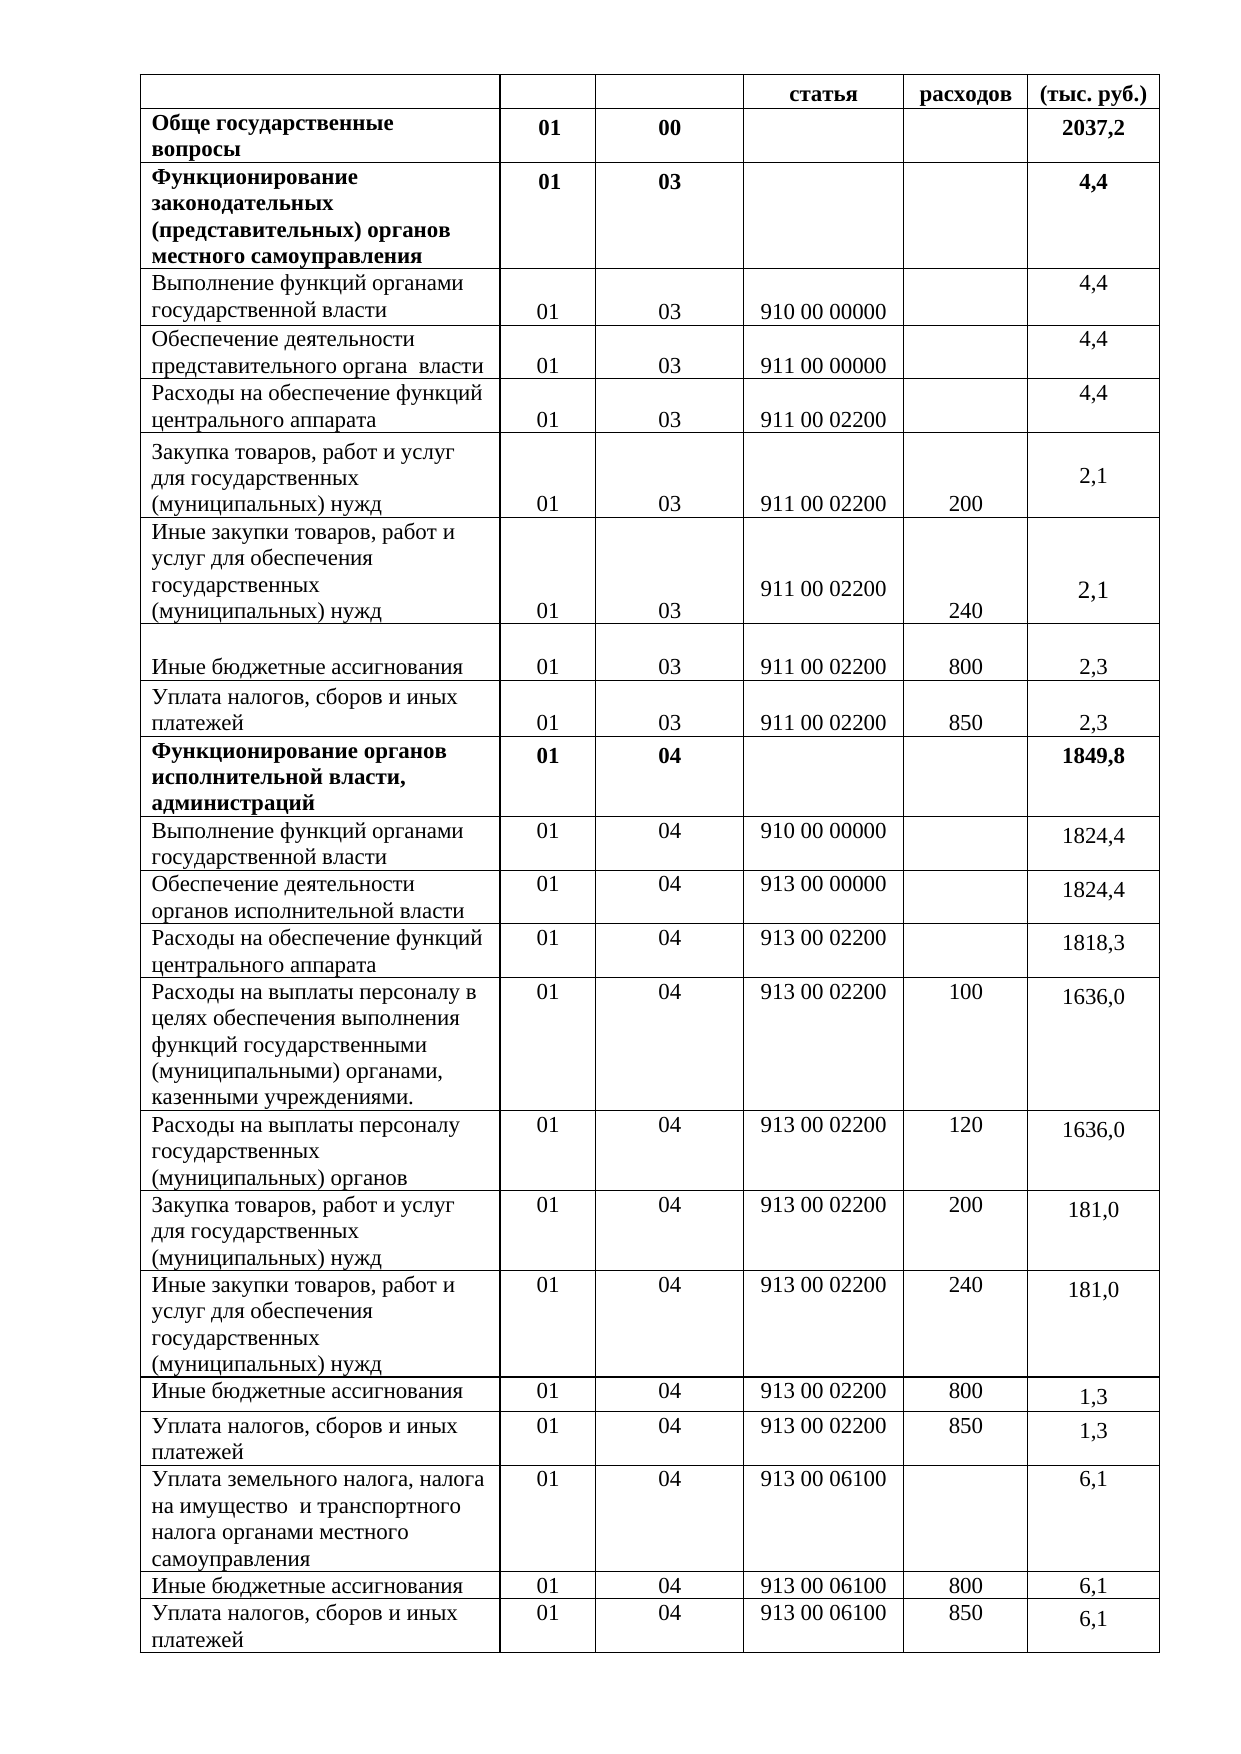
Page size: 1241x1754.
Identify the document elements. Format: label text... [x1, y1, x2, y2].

table_cell 01 [501, 737, 595, 816]
table_cell 04 [596, 1599, 743, 1652]
table_cell 4,4 [1028, 269, 1159, 324]
table_cell 03 [596, 326, 743, 378]
table_cell 1636,0 [1028, 978, 1159, 1110]
table_cell Обеспечение деятельности органов исполнительной власти [141, 871, 499, 923]
table_cell 850 [904, 1412, 1027, 1464]
table_cell Выполнение функций органами государственной власти [141, 817, 499, 869]
table_cell 800 [904, 1572, 1027, 1598]
table_cell 04 [596, 1378, 743, 1411]
table_cell 04 [596, 871, 743, 923]
table_cell 913 00 06100 [744, 1599, 903, 1652]
table_cell 181,0 [1028, 1191, 1159, 1270]
table_cell Закупка товаров, работ и услуг для государственных (муниципальных) нужд [141, 1191, 499, 1270]
table_header Сумма (тыс. руб.) [1028, 75, 1159, 108]
table_cell 913 00 06100 [744, 1572, 903, 1598]
table_cell 04 [596, 737, 743, 816]
table_cell 850 [904, 1599, 1027, 1652]
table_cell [141, 1599, 499, 1652]
table_cell 04 [596, 1412, 743, 1464]
table_cell 913 00 02200 [744, 1271, 903, 1376]
table_cell 1824,4 [1028, 871, 1159, 923]
table_cell 01 [501, 326, 595, 378]
table_cell 120 [904, 1111, 1027, 1190]
table_cell 850 [904, 681, 1027, 736]
table_cell Расходы на обеспечение функций центрального аппарата [141, 924, 499, 977]
table_cell 01 [501, 1191, 595, 1270]
table_cell 913 00 00000 [744, 871, 903, 923]
table_cell 03 [596, 269, 743, 324]
table_cell 1849,8 [1028, 737, 1159, 816]
table_cell Уплата земельного налога, налога на имущество и транспортного налога органами местного самоуправления [141, 1466, 499, 1571]
table_cell 01 [501, 624, 595, 679]
table_cell 1636,0 [1028, 1111, 1159, 1190]
table_cell 03 [596, 379, 743, 432]
table_cell 03 [596, 624, 743, 679]
table_cell 913 00 02200 [744, 1111, 903, 1190]
table_header Целевая статья [744, 75, 903, 108]
table_header Подраздел [596, 75, 743, 108]
table_cell 200 [904, 433, 1027, 517]
table_cell 1824,4 [1028, 817, 1159, 869]
table_cell 01 [501, 871, 595, 923]
table_cell 01 [501, 1412, 595, 1464]
table_cell 800 [904, 1378, 1027, 1411]
table_cell 01 [501, 1599, 595, 1652]
table_cell Иные бюджетные ассигнования [141, 1572, 499, 1598]
table_cell 01 [501, 1466, 595, 1571]
table_cell 04 [596, 817, 743, 869]
table_cell Обще государственные вопросы [141, 109, 499, 162]
table_cell 04 [596, 1466, 743, 1571]
table_cell 01 [501, 1111, 595, 1190]
table_cell 04 [596, 1191, 743, 1270]
table_cell 2,3 [1028, 624, 1159, 679]
table_cell 800 [904, 624, 1027, 679]
table_cell 913 00 02200 [744, 978, 903, 1110]
table_cell 913 00 02200 [744, 1378, 903, 1411]
table_cell 04 [596, 1572, 743, 1598]
table_cell Расходы на обеспечение функций центрального аппарата [141, 379, 499, 432]
table_cell 2037,2 [1028, 109, 1159, 162]
table_header [141, 75, 499, 108]
table_cell [904, 1466, 1027, 1571]
table_cell 1818,3 [1028, 924, 1159, 977]
table_cell 01 [501, 978, 595, 1110]
table_cell Выполнение функций органами государственной власти [141, 269, 499, 324]
table_cell 911 00 02200 [744, 624, 903, 679]
table_cell 2,1 [1028, 518, 1159, 623]
table_cell 03 [596, 163, 743, 268]
table_cell 03 [596, 433, 743, 517]
table_cell 911 00 02200 [744, 681, 903, 736]
table_cell [744, 737, 903, 816]
table_cell 03 [596, 681, 743, 736]
table_cell 911 00 02200 [744, 518, 903, 623]
table_cell 04 [596, 1111, 743, 1190]
table_cell 200 [904, 1191, 1027, 1270]
table_cell 100 [904, 978, 1027, 1110]
table_cell Расходы на выплаты персоналу государственных (муниципальных) органов [141, 1111, 499, 1190]
table_cell 6,1 [1028, 1572, 1159, 1598]
table_cell 01 [501, 1271, 595, 1376]
table_cell 2,1 [1028, 433, 1159, 517]
table_cell 01 [501, 924, 595, 977]
table_cell 911 00 00000 [744, 326, 903, 378]
table_cell 240 [904, 1271, 1027, 1376]
table_cell 910 00 00000 [744, 269, 903, 324]
table_header Вид расходов [904, 75, 1027, 108]
table_cell Обеспечение деятельности представительного органа власти [141, 326, 499, 378]
table_cell Уплата налогов, сборов и иных платежей [141, 1412, 499, 1464]
table_cell 240 [904, 518, 1027, 623]
table_cell [904, 269, 1027, 324]
table_cell 01 [501, 109, 595, 162]
table_cell [744, 163, 903, 268]
table_cell [904, 871, 1027, 923]
table_cell Иные закупки товаров, работ и услуг для обеспечения государственных (муниципальных) нужд [141, 518, 499, 623]
table_cell [904, 163, 1027, 268]
table_cell 2,3 [1028, 681, 1159, 736]
table_cell 913 00 06100 [744, 1466, 903, 1571]
table_cell 01 [501, 1378, 595, 1411]
table_cell [904, 326, 1027, 378]
table_cell 911 00 02200 [744, 433, 903, 517]
table_cell 913 00 02200 [744, 924, 903, 977]
table_cell 04 [596, 924, 743, 977]
table_cell Уплата налогов, сборов и иных платежей [141, 681, 499, 736]
table_cell 01 [501, 518, 595, 623]
table_cell Иные бюджетные ассигнования [141, 1378, 499, 1411]
table_cell 913 00 02200 [744, 1191, 903, 1270]
table_cell 910 00 00000 [744, 817, 903, 869]
table_cell 4,4 [1028, 379, 1159, 432]
table_cell Иные закупки товаров, работ и услуг для обеспечения государственных (муниципальных) нужд [141, 1271, 499, 1376]
table_cell 03 [596, 518, 743, 623]
table_cell [904, 924, 1027, 977]
table_cell 4,4 [1028, 163, 1159, 268]
table_cell Функционирование органов исполнительной власти, администраций [141, 737, 499, 816]
table_cell 1,3 [1028, 1412, 1159, 1464]
table_cell 01 [501, 269, 595, 324]
table_cell Расходы на выплаты персоналу в целях обеспечения выполнения функций государственными (муниципальными) органами, казенными учреждениями. [141, 978, 499, 1110]
table_cell [904, 737, 1027, 816]
table_cell 01 [501, 681, 595, 736]
table_cell 01 [501, 163, 595, 268]
table_cell 181,0 [1028, 1271, 1159, 1376]
table_cell [744, 109, 903, 162]
table_cell 1,3 [1028, 1378, 1159, 1411]
table_cell 6,1 [1028, 1599, 1159, 1652]
table_cell 00 [596, 109, 743, 162]
table_header Раздел [501, 75, 595, 108]
table_cell 01 [501, 433, 595, 517]
table_cell 01 [501, 379, 595, 432]
table_cell 4,4 [1028, 326, 1159, 378]
table_cell [904, 817, 1027, 869]
table_cell 01 [501, 1572, 595, 1598]
table_cell 04 [596, 978, 743, 1110]
table_cell Закупка товаров, работ и услуг для государственных (муниципальных) нужд [141, 433, 499, 517]
table_cell 6,1 [1028, 1466, 1159, 1571]
table_cell 911 00 02200 [744, 379, 903, 432]
table_cell 04 [596, 1271, 743, 1376]
table_cell Функционирование законодательных (представительных) органов местного самоуправления [141, 163, 499, 268]
table_cell Иные бюджетные ассигнования [141, 624, 499, 679]
table_cell 01 [501, 817, 595, 869]
table_cell [904, 379, 1027, 432]
table_cell [904, 109, 1027, 162]
table_cell 913 00 02200 [744, 1412, 903, 1464]
